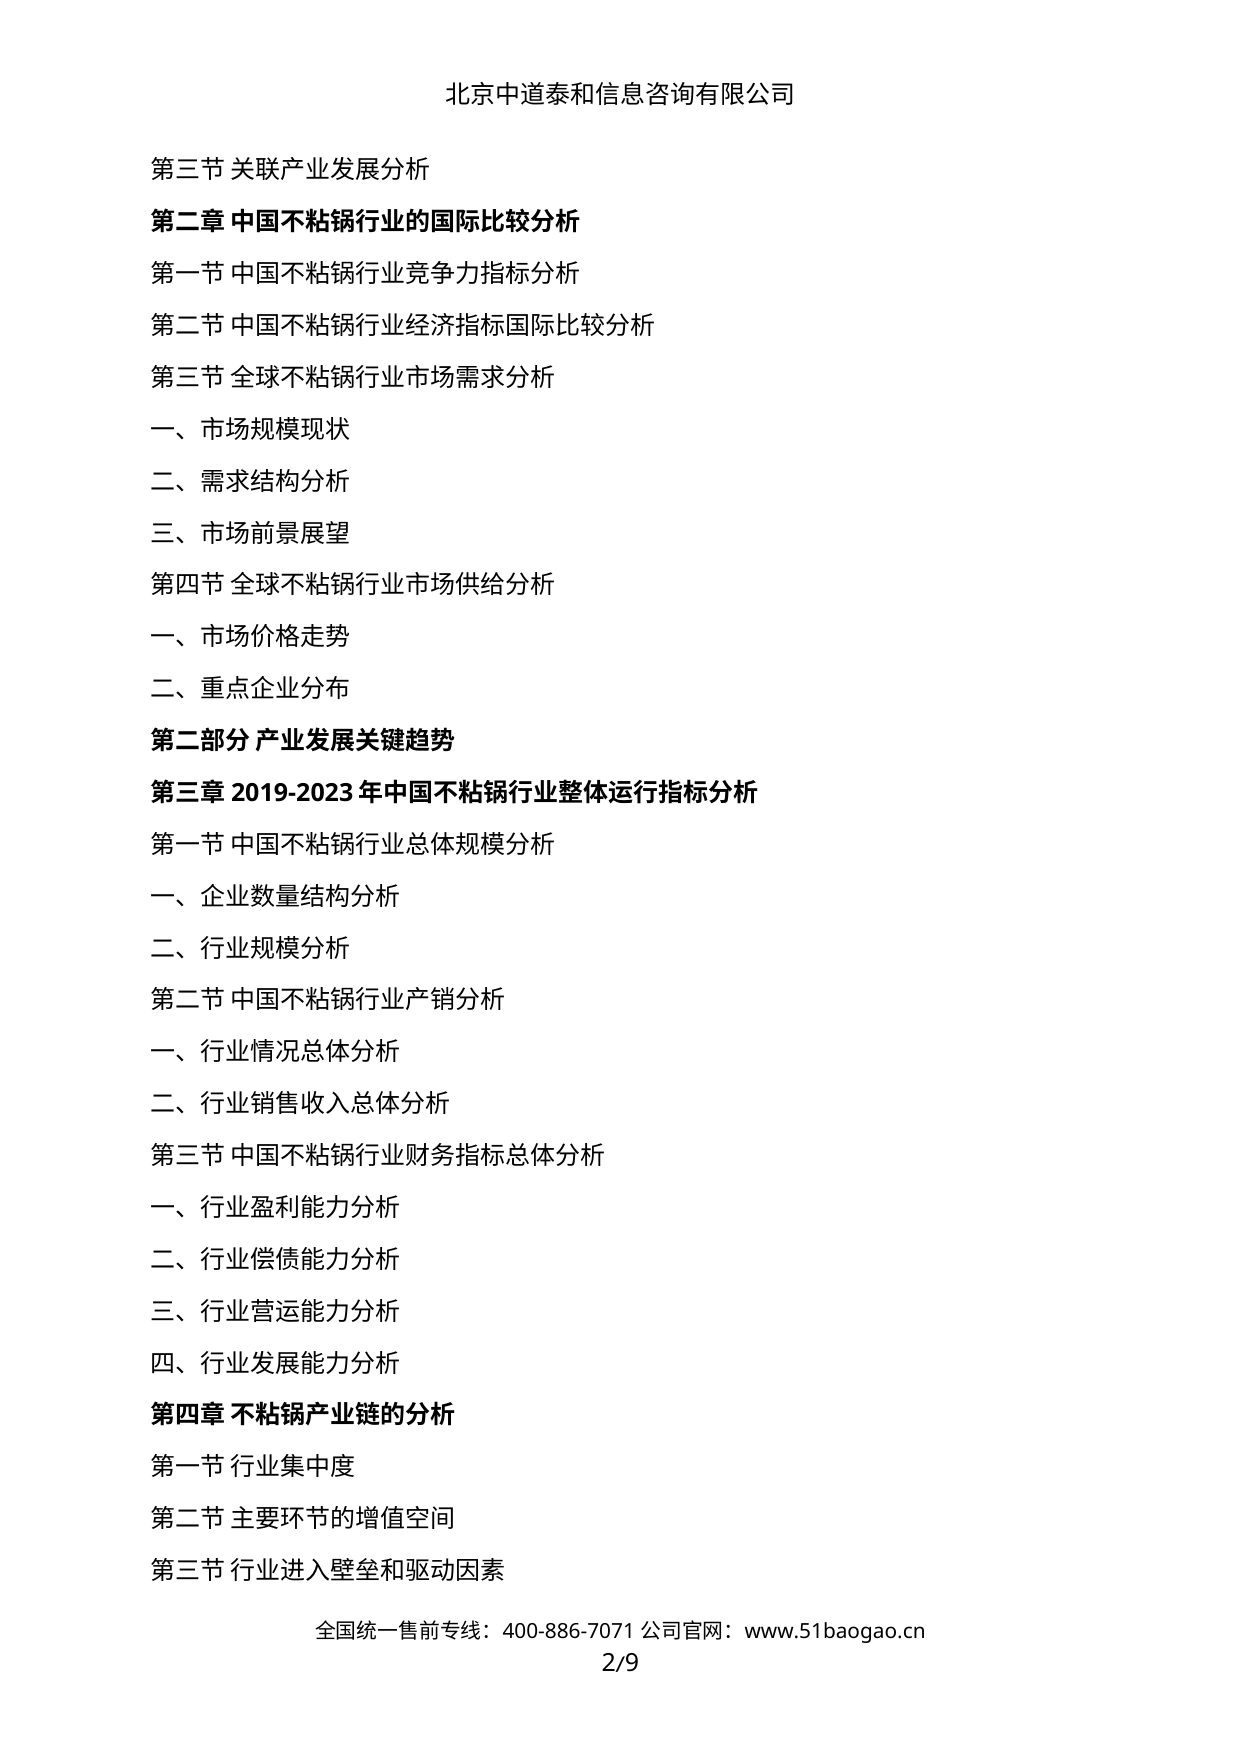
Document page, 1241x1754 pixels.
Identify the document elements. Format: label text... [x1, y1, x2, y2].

text 一、市场规模现状 [150, 409, 1090, 446]
text 三、市场前景展望 [150, 513, 1090, 549]
text 一、行业情况总体分析 [150, 1032, 1090, 1068]
text 第二节 中国不粘锅行业经济指标国际比较分析 [150, 306, 1090, 342]
text 第三节 全球不粘锅行业市场需求分析 [150, 357, 1090, 394]
text 二、需求结构分析 [150, 461, 1090, 497]
text 第二部分 产业发展关键趋势 [150, 721, 1090, 757]
text 三、行业营运能力分析 [150, 1291, 1090, 1327]
text 第二节 中国不粘锅行业产销分析 [150, 980, 1090, 1016]
text 第三节 行业进入壁垒和驱动因素 [150, 1551, 1090, 1587]
text 第四章 不粘锅产业链的分析 [150, 1395, 1090, 1431]
text 第三章 2019-2023年中国不粘锅行业整体运行指标分析 [150, 772, 1090, 809]
text 四、行业发展能力分析 [150, 1343, 1090, 1379]
text 第二节 主要环节的增值空间 [150, 1499, 1090, 1535]
text 一、市场价格走势 [150, 617, 1090, 653]
text 一、企业数量结构分析 [150, 876, 1090, 912]
text 第三节 中国不粘锅行业财务指标总体分析 [150, 1136, 1090, 1172]
text 二、行业偿债能力分析 [150, 1239, 1090, 1276]
text 二、重点企业分布 [150, 669, 1090, 705]
text 第四节 全球不粘锅行业市场供给分析 [150, 565, 1090, 601]
text 第三节 关联产业发展分析 [150, 150, 1090, 186]
text 二、行业规模分析 [150, 928, 1090, 964]
text 第一节 中国不粘锅行业竞争力指标分析 [150, 254, 1090, 290]
text 第一节 行业集中度 [150, 1447, 1090, 1483]
text 第二章 中国不粘锅行业的国际比较分析 [150, 202, 1090, 238]
text 二、行业销售收入总体分析 [150, 1084, 1090, 1120]
text 第一节 中国不粘锅行业总体规模分析 [150, 824, 1090, 861]
text 一、行业盈利能力分析 [150, 1187, 1090, 1224]
